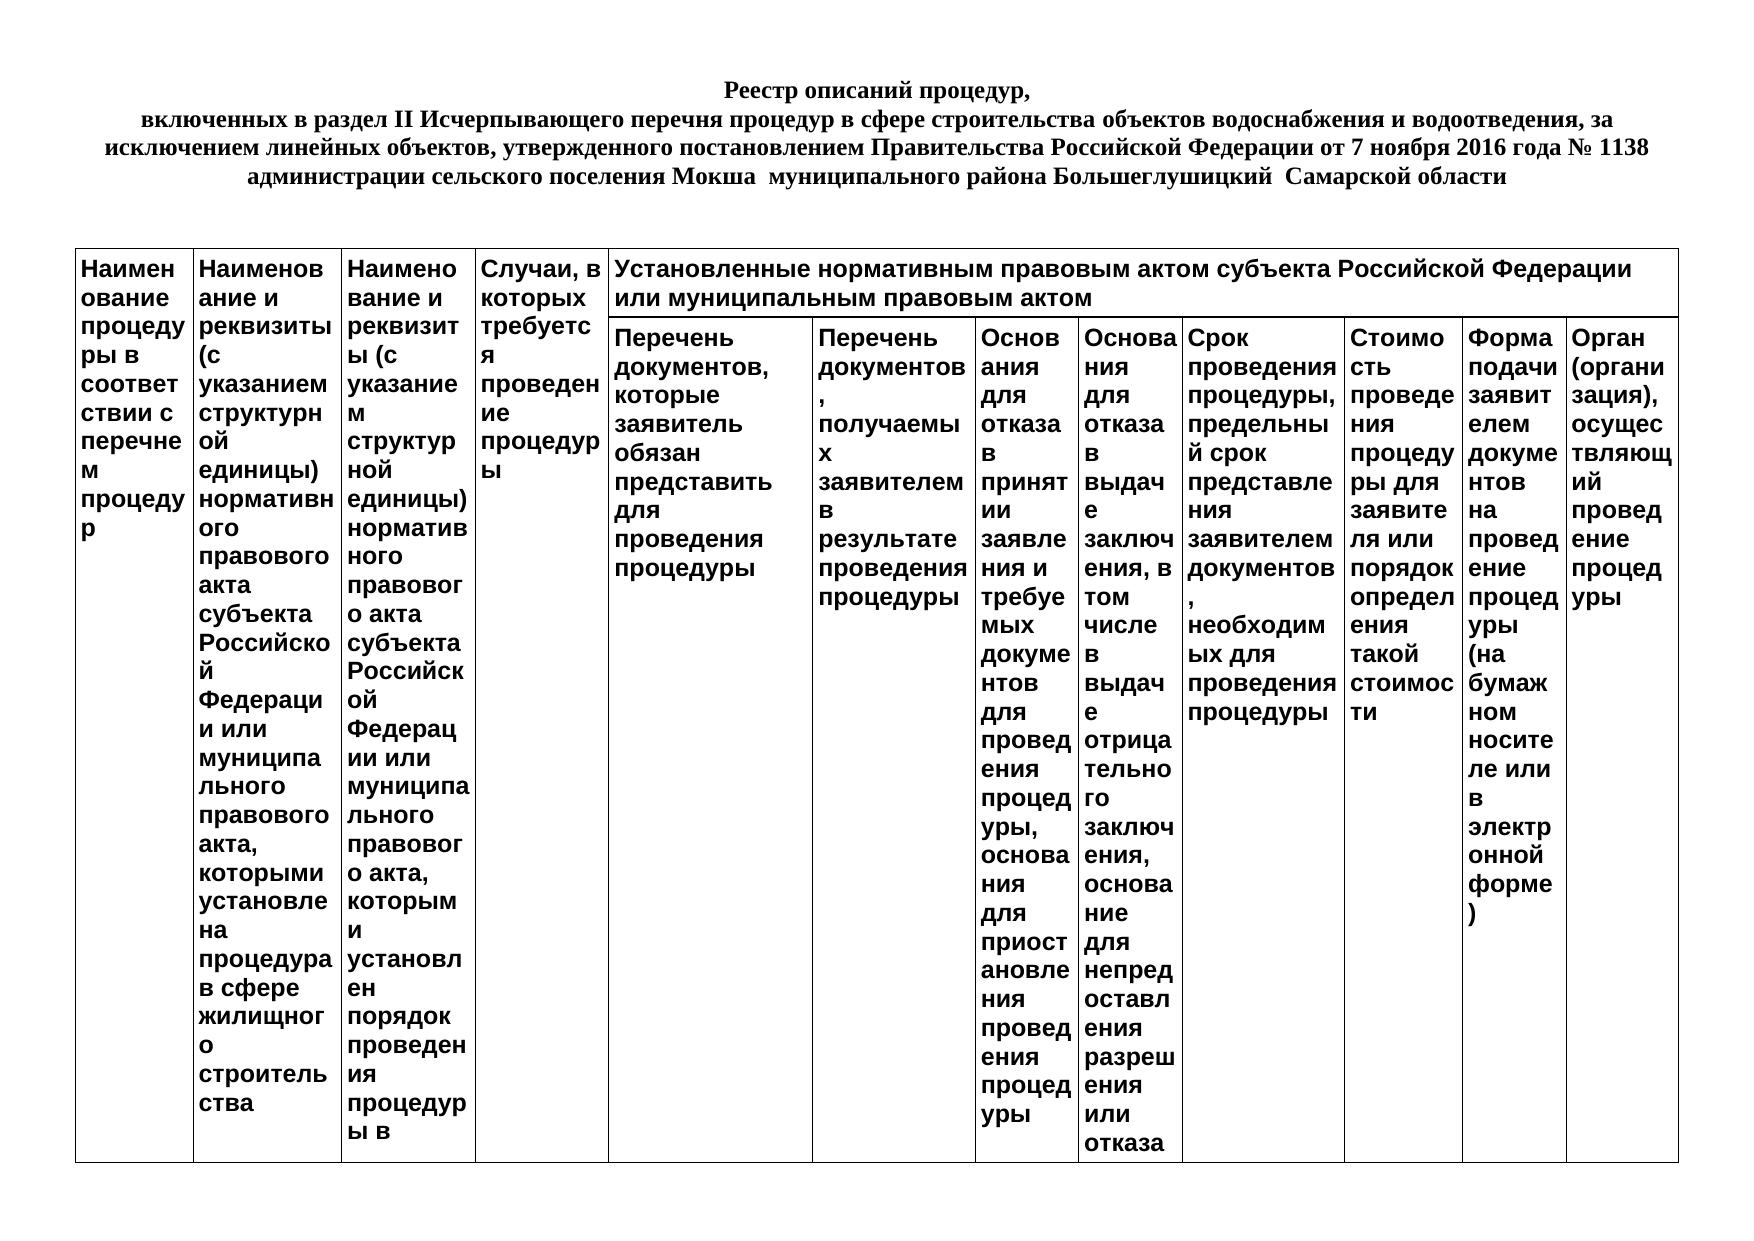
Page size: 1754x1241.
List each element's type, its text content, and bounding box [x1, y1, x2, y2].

table_header Установленные нормативным правовым актом субъекта Российской Федерации или муниципальным правовым актом [609, 249, 1678, 316]
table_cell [1567, 318, 1678, 1162]
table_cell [1463, 318, 1566, 1162]
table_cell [813, 318, 975, 1162]
table_header Наименование процедуры в соответствии с перечнем процедур [76, 249, 193, 1162]
text Реестр описаний процедур, [75, 75, 1679, 104]
table_header Наименование и реквизиты (с указанием структурной единицы) нормативного правового акта субъекта Российской Федерации или муниципального правового акта, которыми установлен порядок проведения процедуры в сфере жилищного строительства, которыми установлен порядок проведения процедуры [342, 249, 475, 1162]
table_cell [1079, 318, 1182, 1162]
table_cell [1345, 318, 1462, 1162]
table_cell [1183, 318, 1344, 1162]
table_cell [609, 318, 812, 1162]
text администрации сельского поселения Мокша муниципального района Большеглушицкий Самарской области [75, 161, 1679, 190]
table_header Случаи, в которых требуется проведение процедуры [476, 249, 608, 1162]
table_header Наименование и реквизиты (с указанием структурной единицы) нормативного правового акта субъекта Российской Федерации или муниципального правового акта, которыми установлена процедура в сфере жилищного строительства [194, 249, 341, 1162]
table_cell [976, 318, 1078, 1162]
text включенных в раздел II Исчерпывающего перечня процедур в сфере строительства объектов водоснабжения и водоотведения, за исключением линейных объектов, утвержденного постановлением Правительства Российской Федерации от 7 ноября 2016 года № 1138 [75, 104, 1679, 161]
